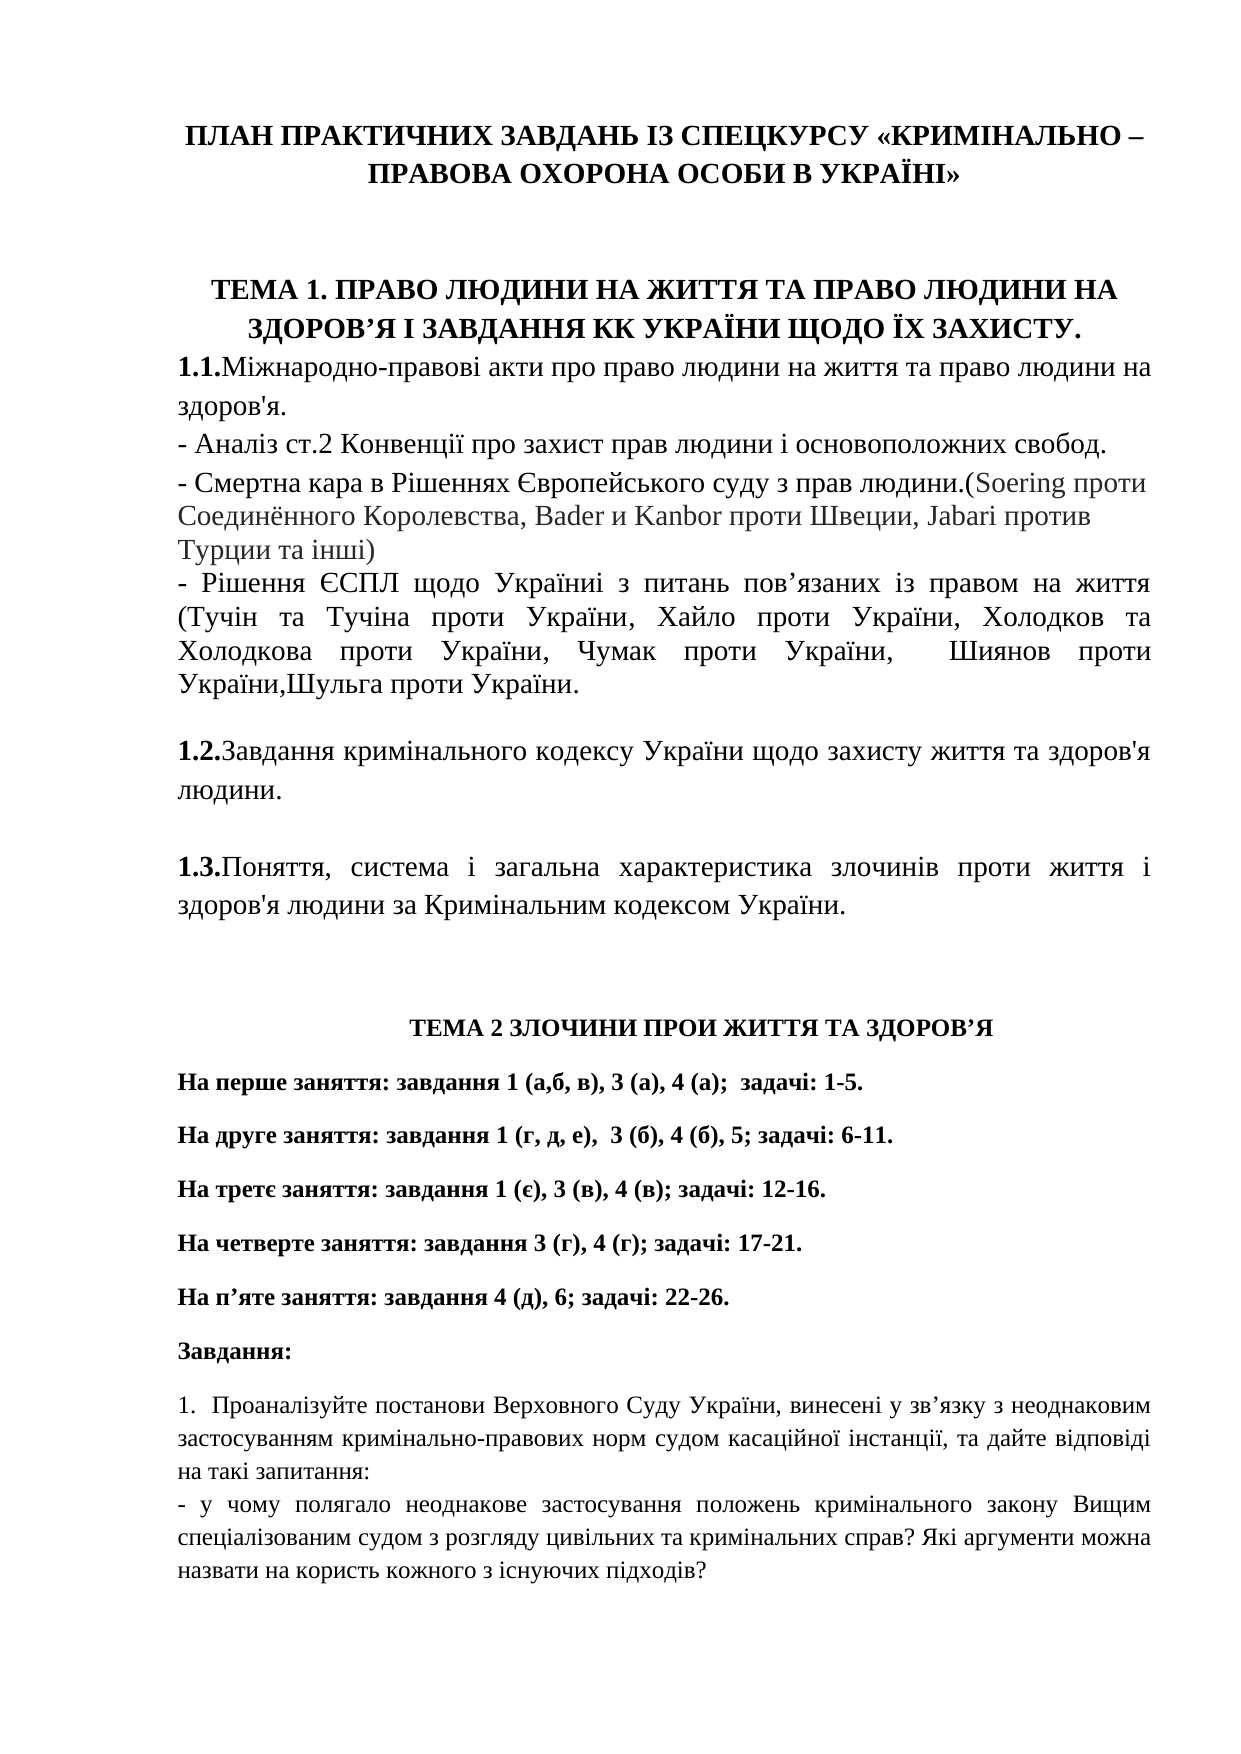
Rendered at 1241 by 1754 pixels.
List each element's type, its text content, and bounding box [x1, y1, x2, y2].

text 1.1.Міжнародно-правові акти про право людини на життя та право людини на здоров'я. [177, 349, 1152, 421]
text - у чому полягало неоднакове застосування положень кримінального закону Вищим спеціалізованим судом з розгляду цивільних та кримінальних справ? Які аргументи можна назвати на користь кожного з існуючих підходів? [177, 1489, 1152, 1584]
text - Смертна кара в Рішеннях Європейського суду з прав людини.(Soering проти Соединённого Королевства, Bader и Kanbor проти Швеции, Jabari против Турции та інші) [177, 465, 1152, 566]
text - Рішення ЄСПЛ щодо Україниі з питань пов’язаних із правом на життя (Тучін та Тучіна проти України, Хайло проти України, Холодков та Холодкова проти України, Чумак проти України, Шиянов проти України,Шульга проти України. [177, 566, 1152, 700]
text ПЛАН ПРАКТИЧНИХ ЗАВДАНЬ ІЗ СПЕЦКУРСУ «КРИМІНАЛЬНО – ПРАВОВА ОХОРОНА ОСОБИ В УКРАЇНІ» [177, 118, 1152, 190]
text На п’яте заняття: завдання 4 (д), 6; задачі: 22-26. [177, 1282, 1152, 1311]
text 1.3.Поняття, система і загальна характеристика злочинів проти життя і здоров'я людини за Кримінальним кодексом України. [177, 849, 1152, 921]
text На друге заняття: завдання 1 (г, д, е), 3 (б), 4 (б), 5; задачі: 6-11. [177, 1121, 1152, 1149]
text 1.2.Завдання кримінального кодексу України щодо захисту життя та здоров'я людини. [177, 733, 1152, 805]
text ТЕМА 1. ПРАВО ЛЮДИНИ НА ЖИТТЯ ТА ПРАВО ЛЮДИНИ НА ЗДОРОВ’Я І ЗАВДАННЯ КК УКРАЇНИ ЩОДО ЇХ ЗАХИСТУ. [177, 272, 1152, 344]
text ТЕМА 2 ЗЛОЧИНИ ПРОИ ЖИТТЯ ТА ЗДОРОВ’Я [177, 1013, 1152, 1042]
text - Аналіз ст.2 Конвенції про захист прав людини і основоположних свобод. [177, 426, 1152, 460]
text На перше заняття: завдання 1 (а,б, в), 3 (а), 4 (а); задачі: 1-5. [177, 1067, 1152, 1096]
text На четверте заняття: завдання 3 (г), 4 (г); задачі: 17-21. [177, 1228, 1152, 1257]
text Завдання: [177, 1336, 1152, 1365]
text На третє заняття: завдання 1 (є), 3 (в), 4 (в); задачі: 12-16. [177, 1174, 1152, 1203]
text 1. Проаналізуйте постанови Верховного Суду України, винесені у зв’язку з неоднаковим застосуванням кримінально-правових норм судом касаційної інстанції, та дайте відповіді на такі запитання: [177, 1390, 1152, 1485]
